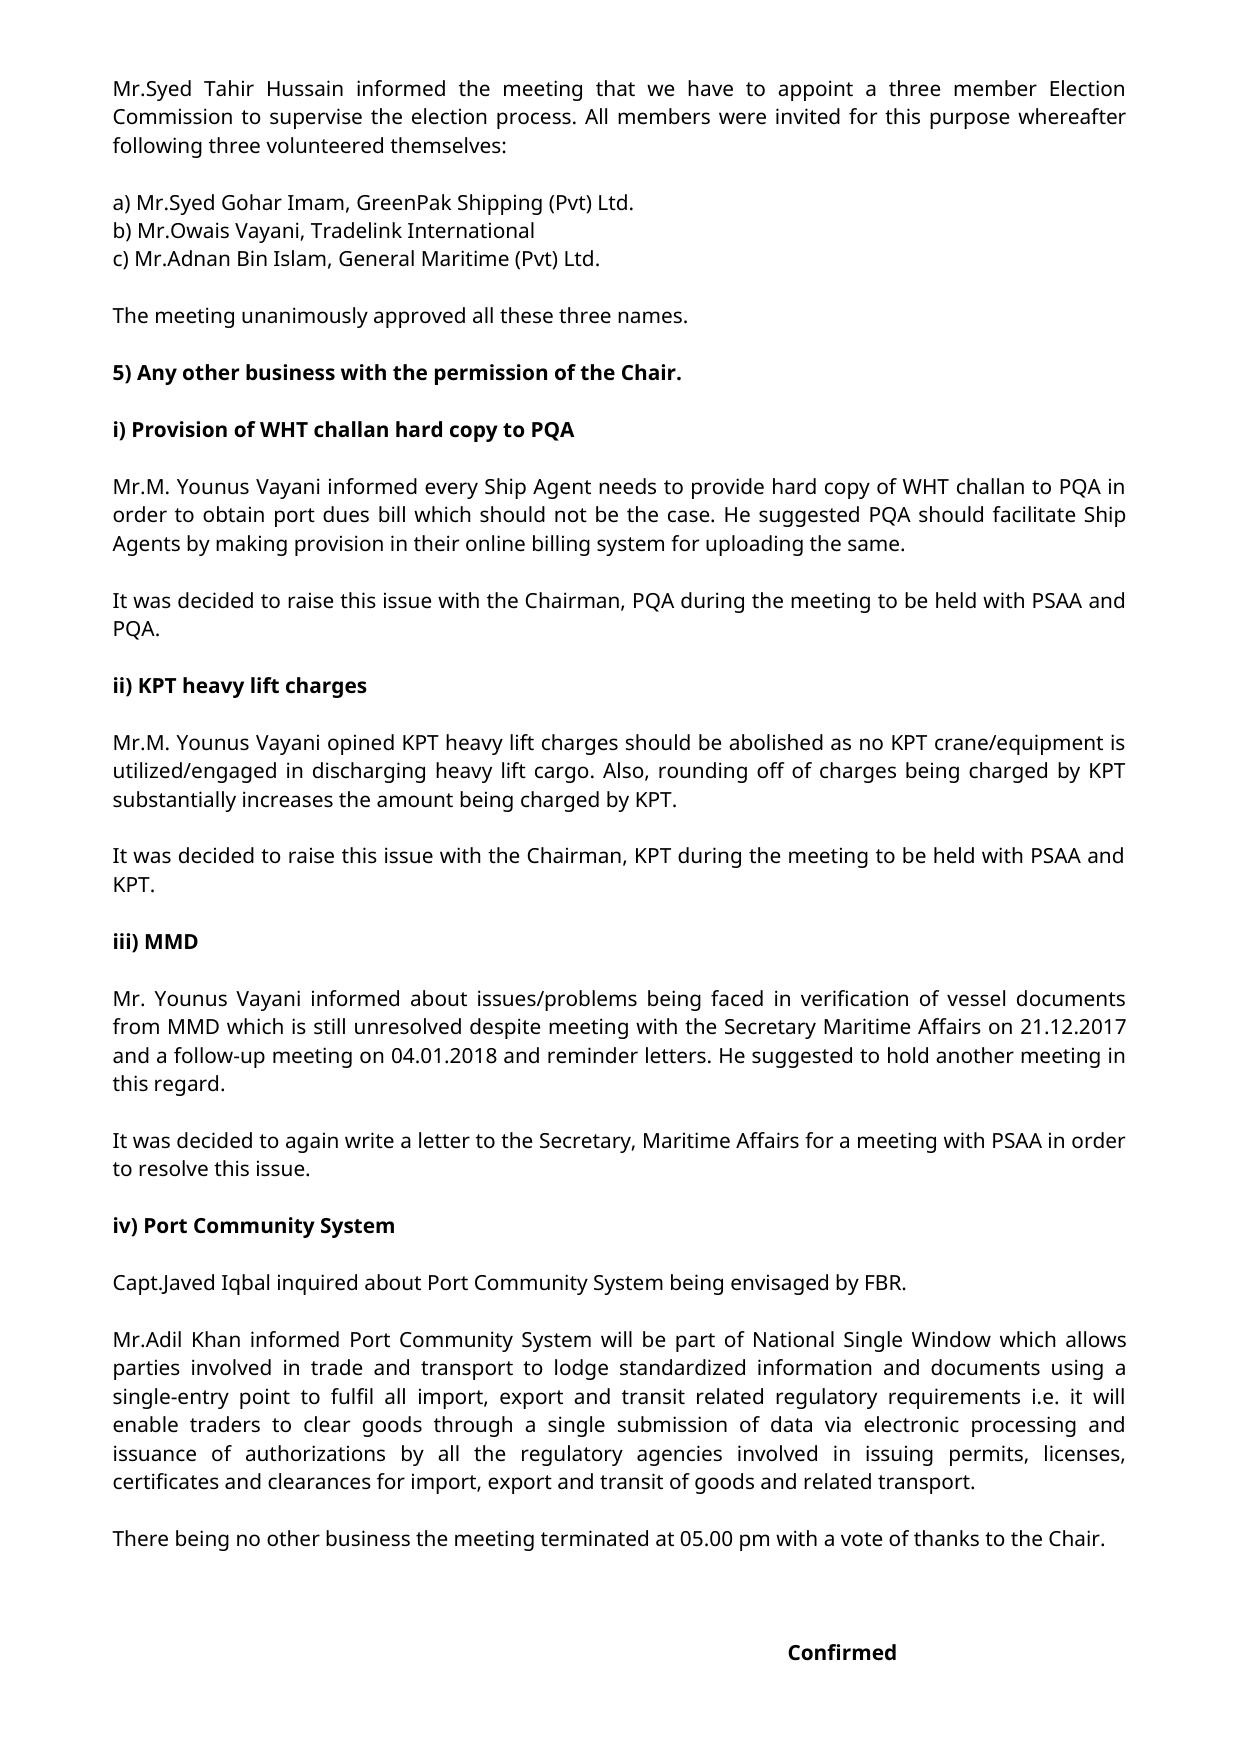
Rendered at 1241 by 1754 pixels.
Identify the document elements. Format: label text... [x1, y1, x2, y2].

text It was decided to again write a letter to the Secretary, Maritime Affairs for a meeting with PSAA in order to resolve this issue. [112, 1126, 1128, 1183]
text b) Mr.Owais Vayani, Tradelink International [112, 216, 1128, 244]
text Mr.Syed Tahir Hussain informed the meeting that we have to appoint a three member Election Commission to supervise the election process. All members were invited for this purpose whereafter following three volunteered themselves: [112, 74, 1128, 159]
text Mr.Adil Khan informed Port Community System will be part of National Single Window which allows parties involved in trade and transport to lodge standardized information and documents using a single-entry point to fulfil all import, export and transit related regulatory requirements i.e. it will enable traders to clear goods through a single submission of data via electronic processing and issuance of authorizations by all the regulatory agencies involved in issuing permits, licenses, certificates and clearances for import, export and transit of goods and related transport. [112, 1325, 1128, 1496]
text Mr.M. Younus Vayani informed every Ship Agent needs to provide hard copy of WHT challan to PQA in order to obtain port dues bill which should not be the case. He suggested PQA should facilitate Ship Agents by making provision in their online billing system for uploading the same. [112, 472, 1128, 557]
text 5) Any other business with the permission of the Chair. [112, 358, 1128, 387]
text ii) KPT heavy lift charges [112, 671, 1128, 699]
text i) Provision of WHT challan hard copy to PQA [112, 415, 1128, 443]
text Mr. Younus Vayani informed about issues/problems being faced in verification of vessel documents from MMD which is still unresolved despite meeting with the Secretary Maritime Affairs on 21.12.2017 and a follow-up meeting on 04.01.2018 and reminder letters. He suggested to hold another meeting in this regard. [112, 984, 1128, 1098]
text The meeting unanimously approved all these three names. [112, 301, 1128, 330]
text Confirmed [112, 1638, 1128, 1666]
text Mr.M. Younus Vayani opined KPT heavy lift charges should be abolished as no KPT crane/equipment is utilized/engaged in discharging heavy lift cargo. Also, rounding off of charges being charged by KPT substantially increases the amount being charged by KPT. [112, 728, 1128, 813]
text c) Mr.Adnan Bin Islam, General Maritime (Pvt) Ltd. [112, 244, 1128, 273]
text It was decided to raise this issue with the Chairman, PQA during the meeting to be held with PSAA and PQA. [112, 586, 1128, 643]
text There being no other business the meeting terminated at 05.00 pm with a vote of thanks to the Chair. [112, 1524, 1128, 1553]
text iv) Port Community System [112, 1211, 1128, 1240]
text iii) MMD [112, 927, 1128, 955]
text a) Mr.Syed Gohar Imam, GreenPak Shipping (Pvt) Ltd. [112, 188, 1128, 216]
text Capt.Javed Iqbal inquired about Port Community System being envisaged by FBR. [112, 1268, 1128, 1297]
text It was decided to raise this issue with the Chairman, KPT during the meeting to be held with PSAA and KPT. [112, 842, 1128, 898]
